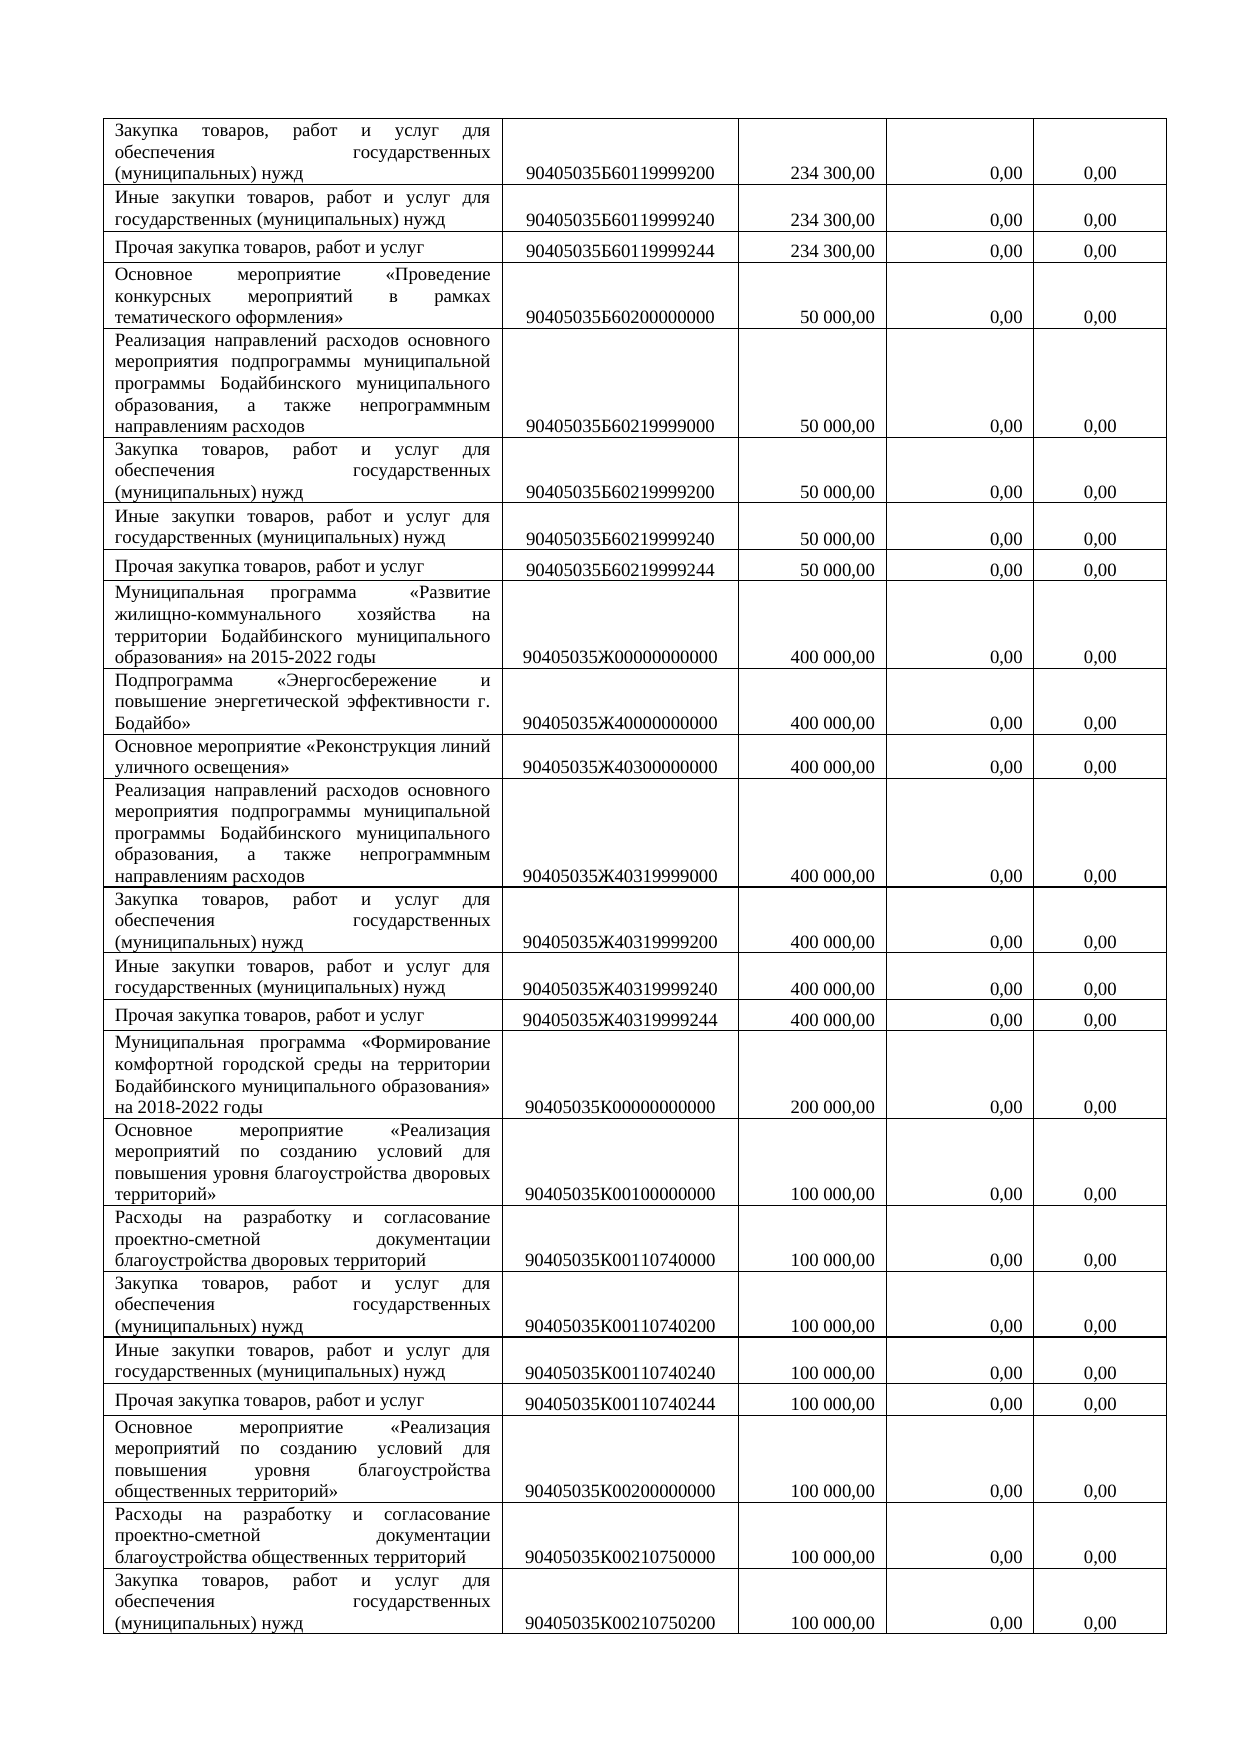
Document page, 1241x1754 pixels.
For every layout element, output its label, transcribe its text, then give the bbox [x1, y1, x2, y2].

table_cell Основное мероприятие «Реконструкция линий уличного освещения» [104, 735, 502, 778]
table_cell 100 000,00 [739, 1503, 886, 1567]
table_cell Закупка товаров, работ и услуг для обеспечения государственных (муниципальных) нужд [104, 888, 502, 952]
table_cell 90405035Б60200000000 [503, 263, 738, 328]
table_cell 90405035Б60219999240 [503, 503, 738, 549]
table_cell 400 000,00 [739, 779, 886, 886]
table_cell 90405035Ж40319999244 [503, 1000, 738, 1030]
table_cell 0,00 [887, 1338, 1033, 1383]
table_cell 0,00 [1034, 232, 1166, 262]
table_cell Основное мероприятие «Реализация мероприятий по созданию условий для повышения уровня благоустройства общественных территорий» [104, 1416, 502, 1502]
table_cell 400 000,00 [739, 735, 886, 778]
table_cell 0,00 [1034, 1384, 1166, 1414]
table_cell 0,00 [887, 263, 1033, 328]
table_cell 0,00 [1034, 550, 1166, 580]
table_cell 0,00 [1034, 953, 1166, 999]
table_cell 0,00 [1034, 669, 1166, 733]
table_cell 400 000,00 [739, 1000, 886, 1030]
table_cell 234 300,00 [739, 232, 886, 262]
table_cell 90405035Ж00000000000 [503, 581, 738, 668]
table_cell Подпрограмма «Энергосбережение и повышение энергетической эффективности г. Бодайбо» [104, 669, 502, 733]
table_cell 100 000,00 [739, 1338, 886, 1383]
table_cell Иные закупки товаров, работ и услуг для государственных (муниципальных) нужд [104, 185, 502, 231]
table_cell 0,00 [887, 888, 1033, 952]
table_cell 50 000,00 [739, 503, 886, 549]
table_cell 0,00 [1034, 1503, 1166, 1567]
table_cell 90405035Ж40000000000 [503, 669, 738, 733]
table_cell 100 000,00 [739, 1206, 886, 1271]
table_cell 0,00 [1034, 735, 1166, 778]
table_cell 90405035Ж40300000000 [503, 735, 738, 778]
table_cell 0,00 [1034, 329, 1166, 437]
table_cell 90405035Ж40319999000 [503, 779, 738, 886]
table_cell 90405035Б60119999244 [503, 232, 738, 262]
table_cell 50 000,00 [739, 550, 886, 580]
table_cell 0,00 [1034, 1338, 1166, 1383]
table_cell 90405035Б60119999200 [503, 119, 738, 184]
table_cell 0,00 [1034, 1031, 1166, 1118]
table_cell Иные закупки товаров, работ и услуг для государственных (муниципальных) нужд [104, 503, 502, 549]
table_cell 90405035Б60219999200 [503, 438, 738, 502]
table_cell 0,00 [1034, 119, 1166, 184]
table_cell 90405035К00110740200 [503, 1272, 738, 1336]
table_cell 0,00 [1034, 1206, 1166, 1271]
table_cell 100 000,00 [739, 1384, 886, 1414]
table_cell Расходы на разработку и согласование проектно-сметной документации благоустройства общественных территорий [104, 1503, 502, 1567]
table_cell 0,00 [1034, 1272, 1166, 1336]
table_cell Муниципальная программа «Развитие жилищно-коммунального хозяйства на территории Бодайбинского муниципального образования» на 2015-2022 годы [104, 581, 502, 668]
table_cell Основное мероприятие «Проведение конкурсных мероприятий в рамках тематического оформления» [104, 263, 502, 328]
table_cell 0,00 [1034, 1000, 1166, 1030]
table_cell 234 300,00 [739, 119, 886, 184]
table_cell 90405035К00110740000 [503, 1206, 738, 1271]
table_cell 400 000,00 [739, 953, 886, 999]
table_cell Закупка товаров, работ и услуг для обеспечения государственных (муниципальных) нужд [104, 1272, 502, 1336]
table_cell 90405035Б60119999240 [503, 185, 738, 231]
table_cell 90405035К00200000000 [503, 1416, 738, 1502]
table_cell Муниципальная программа «Формирование комфортной городской среды на территории Бодайбинского муниципального образования» на 2018-2022 годы [104, 1031, 502, 1118]
table_cell 0,00 [1034, 888, 1166, 952]
table_cell 200 000,00 [739, 1031, 886, 1118]
table_cell 400 000,00 [739, 888, 886, 952]
table_cell 100 000,00 [739, 1569, 886, 1633]
table_cell 0,00 [1034, 503, 1166, 549]
table_cell 90405035К00110740240 [503, 1338, 738, 1383]
table_cell 50 000,00 [739, 329, 886, 437]
table_cell 0,00 [887, 1503, 1033, 1567]
table_cell 0,00 [1034, 1119, 1166, 1205]
table_cell Расходы на разработку и согласование проектно-сметной документации благоустройства дворовых территорий [104, 1206, 502, 1271]
table_cell 234 300,00 [739, 185, 886, 231]
table_cell 90405035К00110740244 [503, 1384, 738, 1414]
table_cell 90405035К00000000000 [503, 1031, 738, 1118]
table_cell 0,00 [887, 581, 1033, 668]
table_cell 0,00 [1034, 779, 1166, 886]
table_cell Прочая закупка товаров, работ и услуг [104, 550, 502, 580]
table_cell 90405035К00100000000 [503, 1119, 738, 1205]
table_cell 100 000,00 [739, 1416, 886, 1502]
table_cell 50 000,00 [739, 438, 886, 502]
table_cell Прочая закупка товаров, работ и услуг [104, 1000, 502, 1030]
table_cell 0,00 [1034, 581, 1166, 668]
table_cell 90405035Б60219999000 [503, 329, 738, 437]
table_cell 0,00 [1034, 263, 1166, 328]
table_cell 0,00 [1034, 438, 1166, 502]
table_cell Закупка товаров, работ и услуг для обеспечения государственных (муниципальных) нужд [104, 119, 502, 184]
table_cell 0,00 [887, 1031, 1033, 1118]
table_cell Закупка товаров, работ и услуг для обеспечения государственных (муниципальных) нужд [104, 1569, 502, 1633]
table_cell 0,00 [887, 669, 1033, 733]
table_cell 0,00 [887, 1384, 1033, 1414]
table_cell 0,00 [887, 1119, 1033, 1205]
table_cell 0,00 [887, 329, 1033, 437]
table_cell 90405035Ж40319999240 [503, 953, 738, 999]
table_cell 0,00 [887, 1272, 1033, 1336]
table_cell 90405035К00210750000 [503, 1503, 738, 1567]
table_cell 0,00 [887, 1416, 1033, 1502]
table_cell 0,00 [1034, 1569, 1166, 1633]
table_cell 90405035Б60219999244 [503, 550, 738, 580]
table_cell Иные закупки товаров, работ и услуг для государственных (муниципальных) нужд [104, 1338, 502, 1383]
table_cell 100 000,00 [739, 1119, 886, 1205]
table_cell 0,00 [887, 550, 1033, 580]
table_cell Иные закупки товаров, работ и услуг для государственных (муниципальных) нужд [104, 953, 502, 999]
table_cell 0,00 [1034, 1416, 1166, 1502]
table_cell Закупка товаров, работ и услуг для обеспечения государственных (муниципальных) нужд [104, 438, 502, 502]
table_cell Прочая закупка товаров, работ и услуг [104, 232, 502, 262]
table_cell 0,00 [1034, 185, 1166, 231]
table_cell 50 000,00 [739, 263, 886, 328]
table_cell 0,00 [887, 735, 1033, 778]
table_cell 0,00 [887, 1569, 1033, 1633]
table_cell 90405035Ж40319999200 [503, 888, 738, 952]
table_cell 0,00 [887, 779, 1033, 886]
table_cell 0,00 [887, 185, 1033, 231]
table_cell 0,00 [887, 503, 1033, 549]
table_cell 0,00 [887, 438, 1033, 502]
table_cell 0,00 [887, 1000, 1033, 1030]
table_cell 0,00 [887, 232, 1033, 262]
table_cell Основное мероприятие «Реализация мероприятий по созданию условий для повышения уровня благоустройства дворовых территорий» [104, 1119, 502, 1205]
table_cell 0,00 [887, 119, 1033, 184]
table_cell 0,00 [887, 953, 1033, 999]
table_cell 100 000,00 [739, 1272, 886, 1336]
table_cell Прочая закупка товаров, работ и услуг [104, 1384, 502, 1414]
table_cell 400 000,00 [739, 581, 886, 668]
table_cell 0,00 [887, 1206, 1033, 1271]
table_cell 90405035К00210750200 [503, 1569, 738, 1633]
table_cell 400 000,00 [739, 669, 886, 733]
